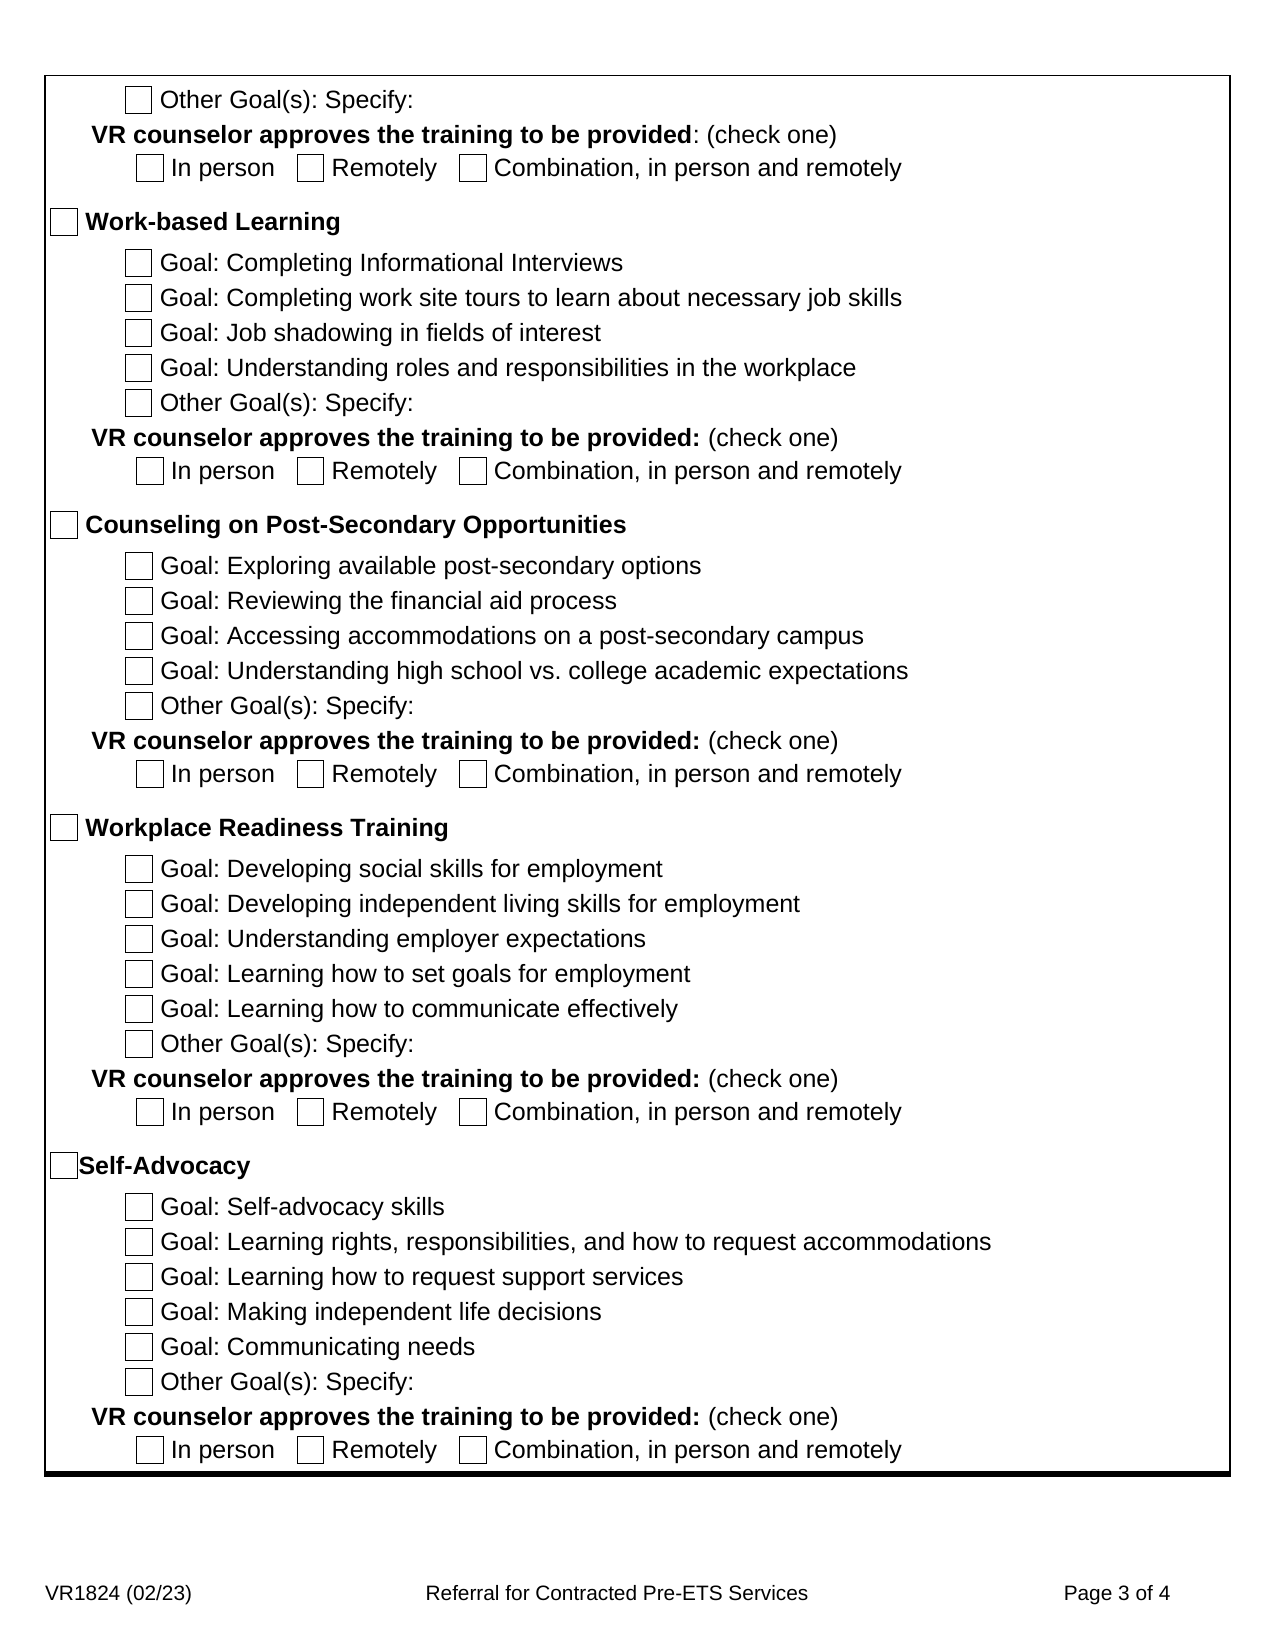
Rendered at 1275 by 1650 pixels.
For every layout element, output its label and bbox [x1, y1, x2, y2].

table_cell [46, 76, 1229, 1471]
